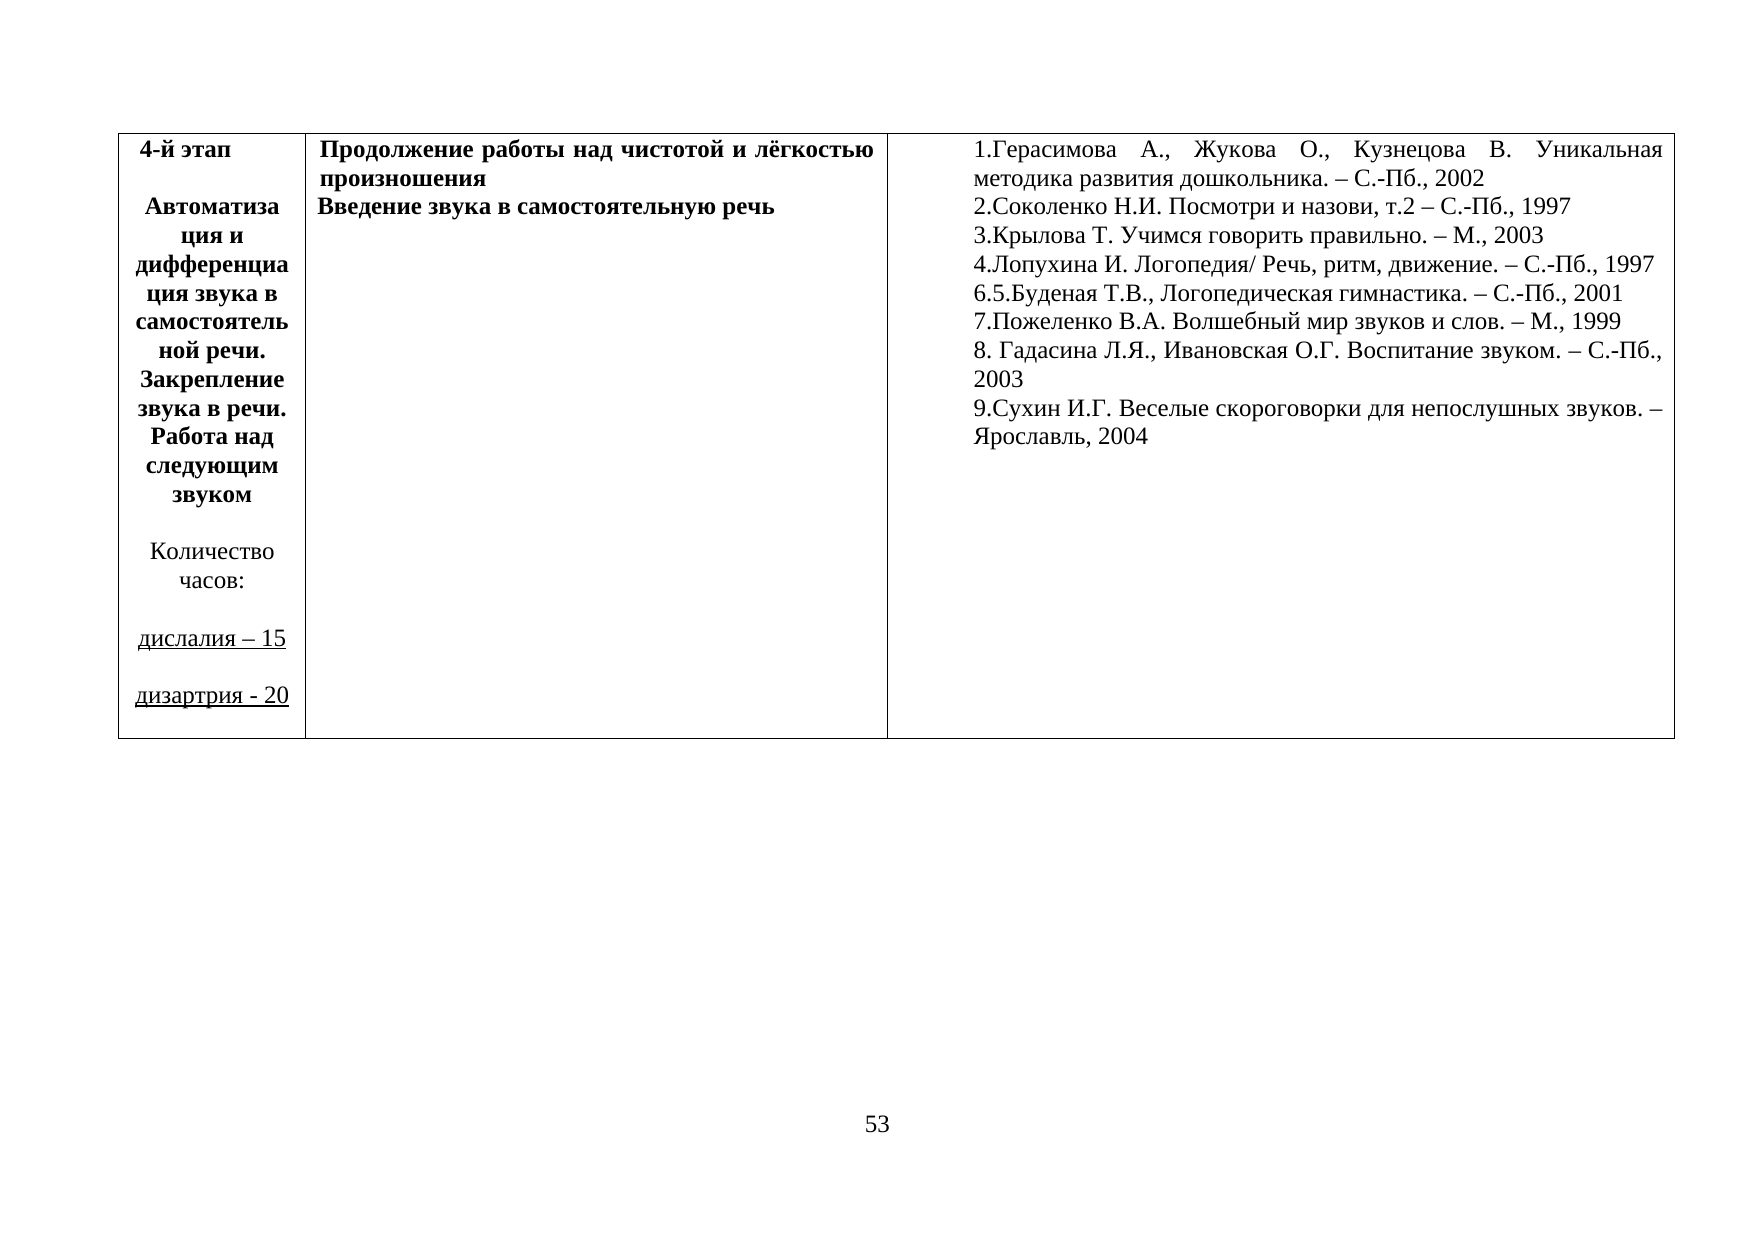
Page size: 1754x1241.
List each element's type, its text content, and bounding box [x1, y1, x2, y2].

table_cell Продолжение работы над чистотой и лёгкостью произношения Введение звука в самостоятельную речь [306, 134, 887, 738]
table_cell 4-й этап Автоматиза ция и дифференциация звука в самостоятельной речи. Закрепление звука в речи. Работа над следующим звуком Количество часов: дислалия – 15 дизартрия - 20 [119, 134, 305, 738]
table_cell 1.Герасимова А., Жукова О., Кузнецова В. Уникальная методика развития дошкольника. – С.-Пб., 2002 2.Соколенко Н.И. Посмотри и назови, т.2 – С.-Пб., 1997 3.Крылова Т. Учимся говорить правильно. – М., 2003 4.Лопухина И. Логопедия/ Речь, ритм, движение. – С.-Пб., 1997 6.5.Буденая Т.В., Логопедическая гимнастика. – С.-Пб., 2001 7.Пожеленко В.А. Волшебный мир звуков и слов. – М., 1999 8. Гадасина Л.Я., Ивановская О.Г. Воспитание звуком. – С.-Пб., 2003 9.Сухин И.Г. Веселые скороговорки для непослушных звуков. – Ярославль, 2004 [888, 134, 1674, 738]
